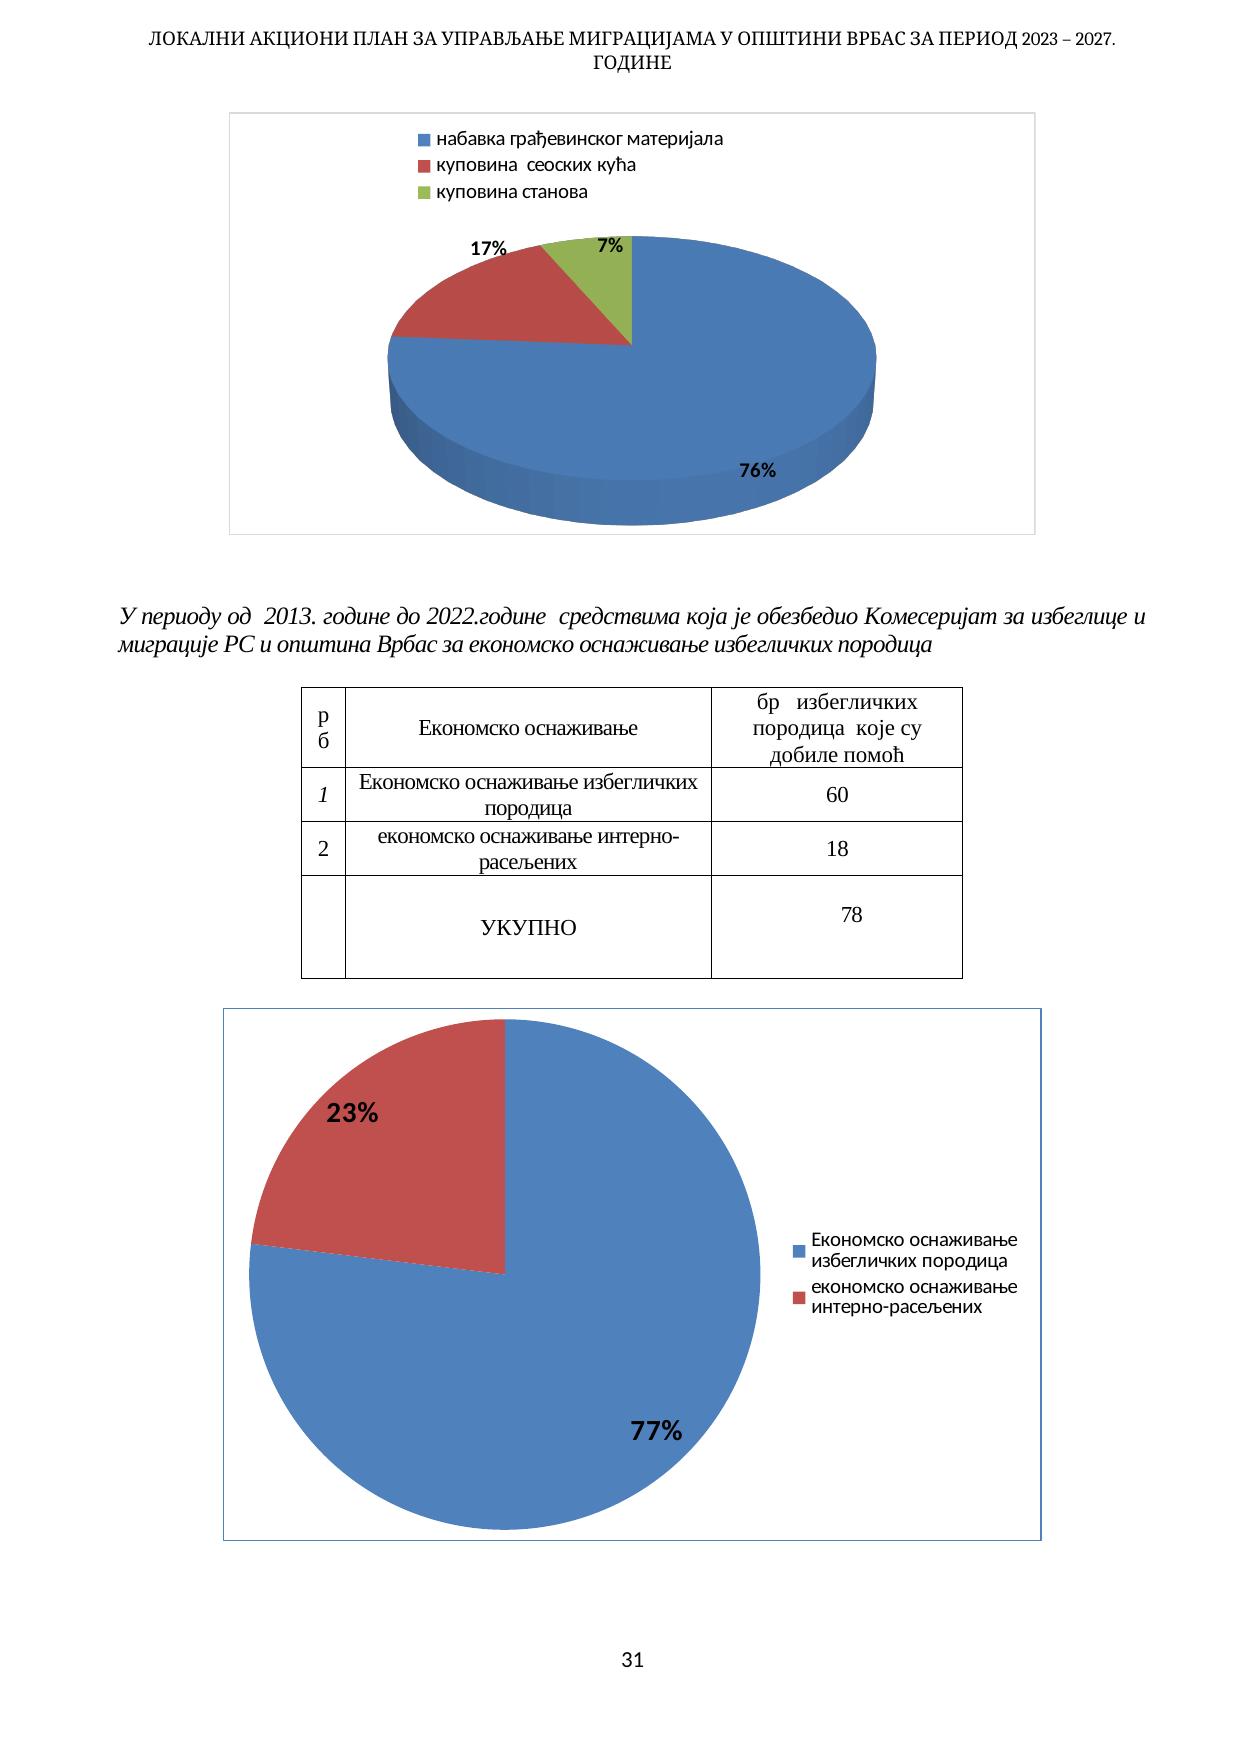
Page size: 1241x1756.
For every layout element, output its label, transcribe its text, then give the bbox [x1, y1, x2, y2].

table_header рб [302, 688, 345, 767]
table_cell [302, 876, 345, 978]
subtitle У периоду од 2013. године до 2022.године средствима која је обезбедио Комесеријат за избеглице и миграције РС и општина Врбас за економско оснаживање избегличких породица [118, 601, 1146, 658]
table_cell УКУПНО [346, 876, 711, 978]
table_cell 1 [302, 768, 345, 821]
table_header бр избегличких породица које су добиле помоћ [712, 688, 962, 767]
table_cell 60 [712, 768, 962, 821]
table_cell 2 [302, 822, 345, 874]
table_cell Економско оснаживање избегличких породица [346, 768, 711, 821]
table_cell 18 [712, 822, 962, 874]
table_cell економско оснаживање интерно-расељених [346, 822, 711, 874]
table_cell 78 [712, 876, 962, 978]
table_header Економско оснаживање [346, 688, 711, 767]
